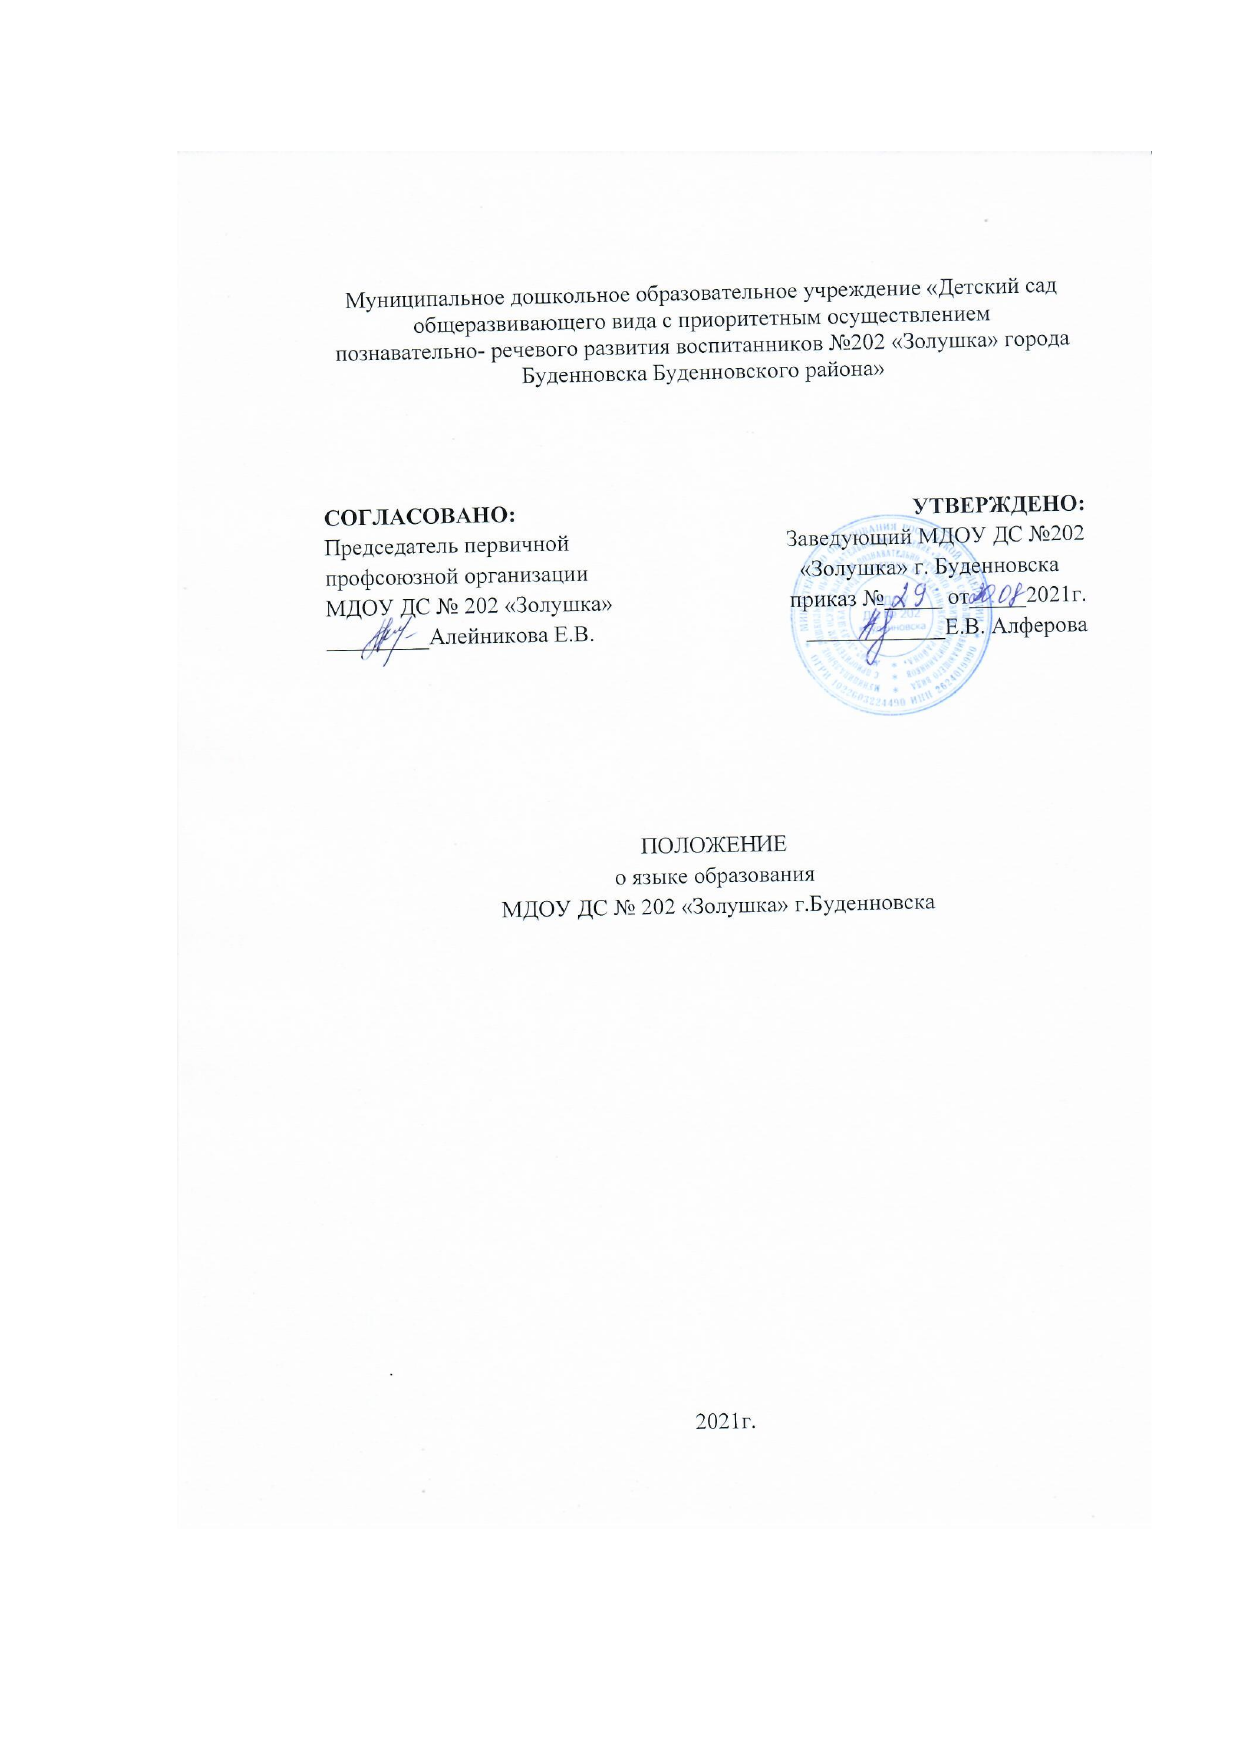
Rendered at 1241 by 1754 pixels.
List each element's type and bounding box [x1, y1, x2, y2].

picture [177, 151, 1152, 1529]
